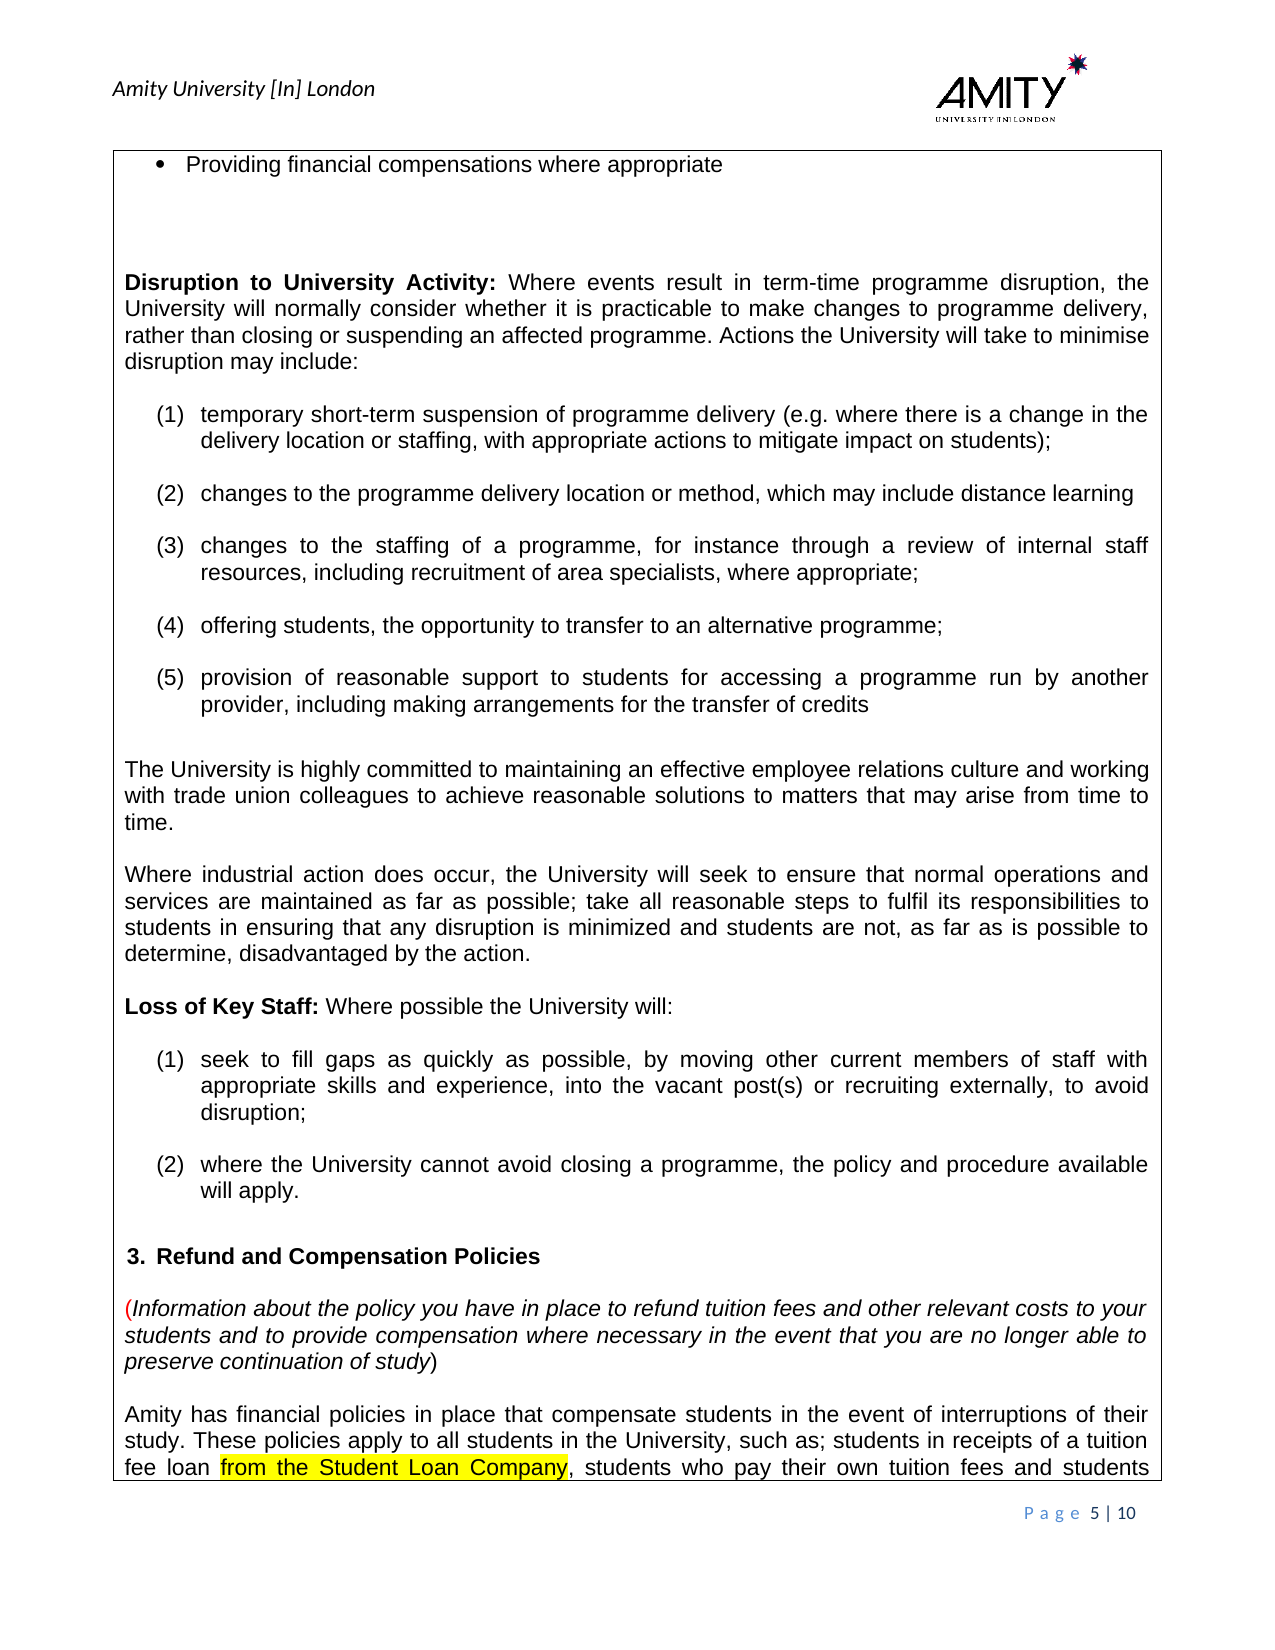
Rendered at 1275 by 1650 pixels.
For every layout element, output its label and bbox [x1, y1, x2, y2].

picture [936, 53, 1088, 122]
table_cell [114, 151, 1161, 1480]
